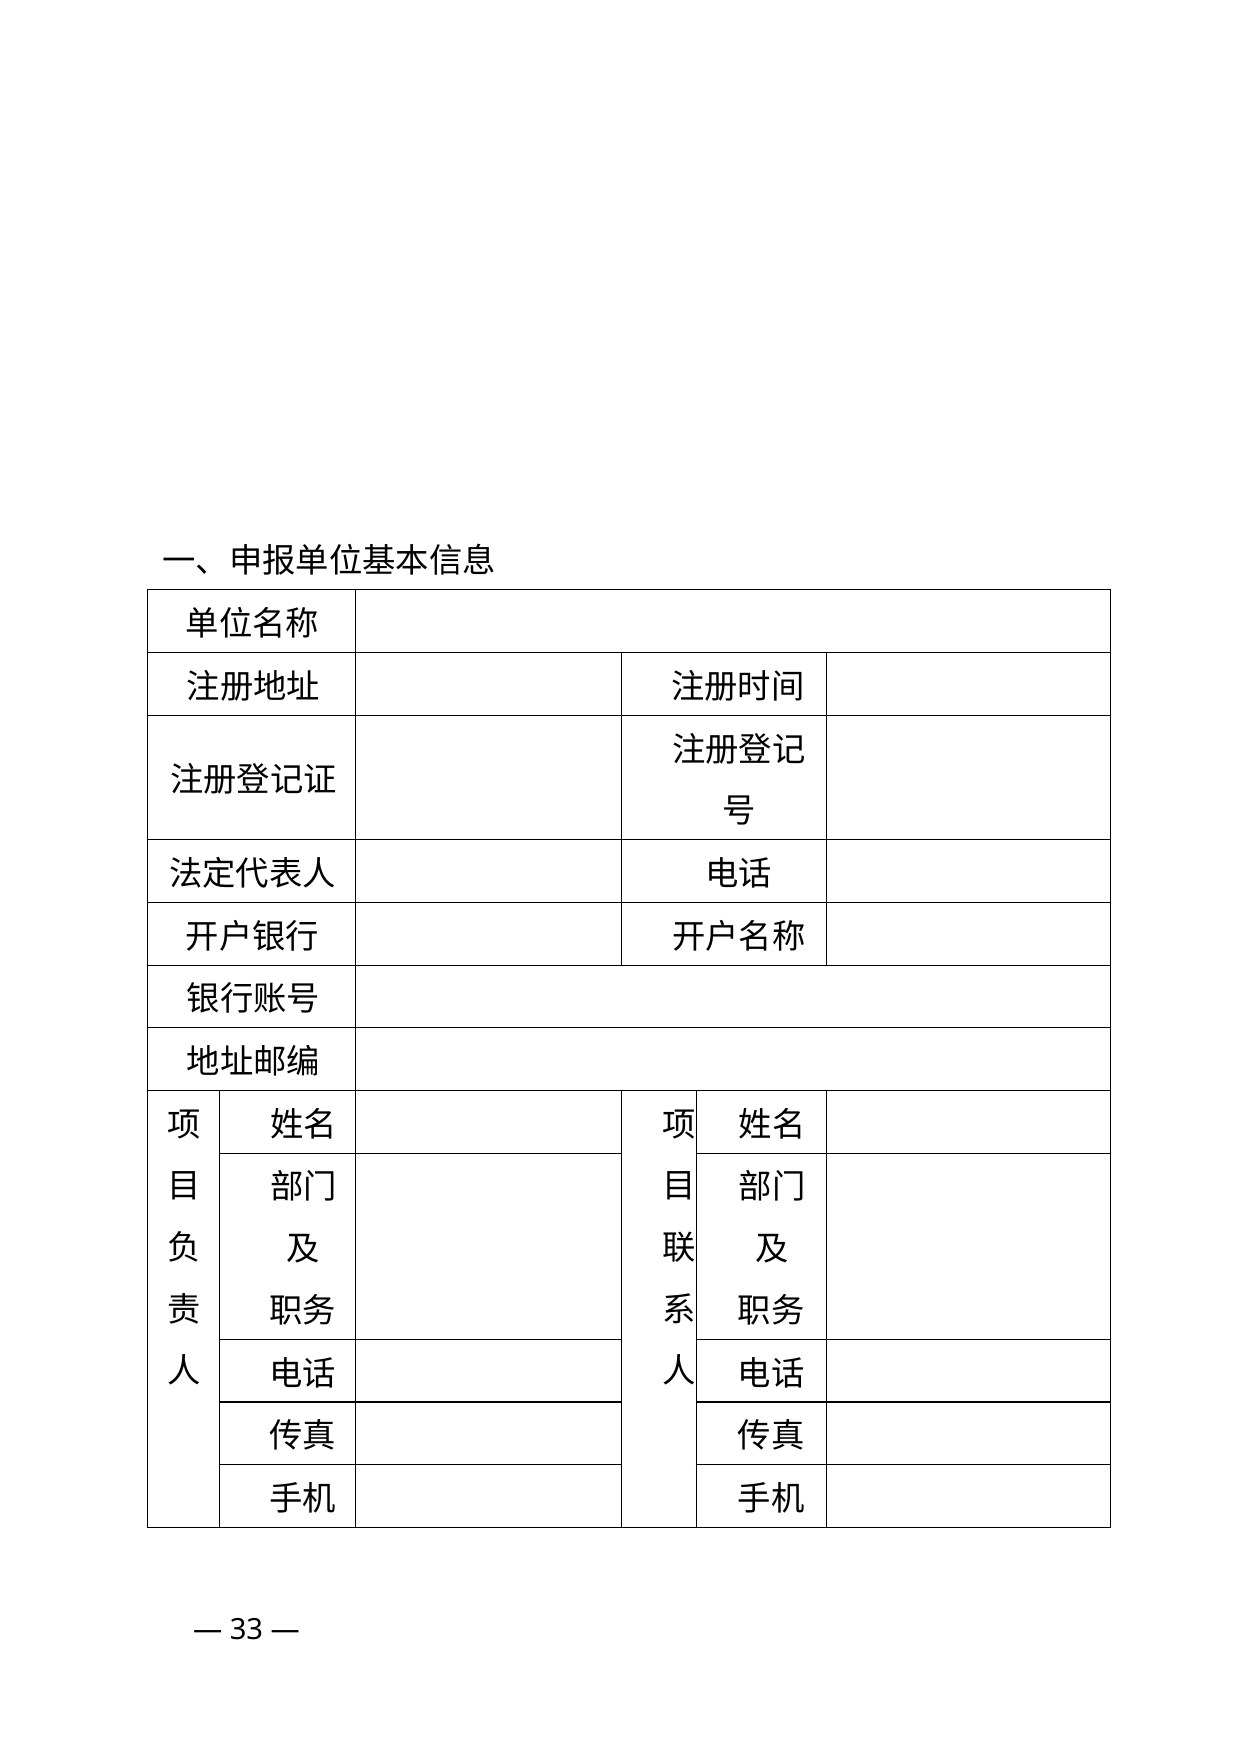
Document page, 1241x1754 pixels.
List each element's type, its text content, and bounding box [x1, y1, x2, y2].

table_cell 部门及 职务 [220, 1154, 355, 1339]
table_cell 传真 [697, 1403, 826, 1464]
table_cell [827, 1091, 1110, 1153]
table_cell 地址邮编 [148, 1028, 355, 1090]
table_cell 电话 [622, 840, 826, 902]
table_cell [356, 653, 621, 715]
table_cell 银行账号 [148, 966, 355, 1027]
table_cell [356, 1028, 1110, 1090]
table_header 单位名称 [148, 590, 355, 652]
table_cell 注册登记证 [148, 716, 355, 839]
table_cell 部门及 职务 [697, 1154, 826, 1339]
table_cell [827, 653, 1110, 715]
table_cell [356, 1465, 621, 1527]
table_cell [827, 1340, 1110, 1401]
table_cell 电话 [220, 1340, 355, 1401]
table_cell [827, 716, 1110, 839]
table_cell 开户名称 [622, 903, 826, 964]
table_cell 项 目 负 责 人 [148, 1091, 219, 1527]
table_cell 开户银行 [148, 903, 355, 964]
table_cell [827, 1154, 1110, 1339]
table_cell 注册时间 [622, 653, 826, 715]
table_cell [827, 840, 1110, 902]
table_cell 注册登记号 [622, 716, 826, 839]
table_cell [827, 903, 1110, 964]
table_cell 姓名 [220, 1091, 355, 1153]
table_cell 法定代表人 [148, 840, 355, 902]
table_cell [356, 903, 621, 964]
table_cell 传真 [220, 1403, 355, 1464]
table_cell [827, 1465, 1110, 1527]
table_cell 姓名 [697, 1091, 826, 1153]
text 一、申报单位基本信息 [162, 528, 1096, 589]
table_cell 电话 [697, 1340, 826, 1401]
table_cell [356, 1091, 621, 1153]
table_cell 注册地址 [148, 653, 355, 715]
table_cell [356, 716, 621, 839]
table_header [356, 590, 1110, 652]
table_cell 手机 [220, 1465, 355, 1527]
table_cell [356, 1340, 621, 1401]
table_cell [356, 1403, 621, 1464]
table_cell [356, 1154, 621, 1339]
table_cell 项 目 联 系 人 [622, 1091, 696, 1527]
table_cell [356, 840, 621, 902]
table_cell [356, 966, 1110, 1027]
table_cell 手机 [697, 1465, 826, 1527]
table_cell [827, 1403, 1110, 1464]
